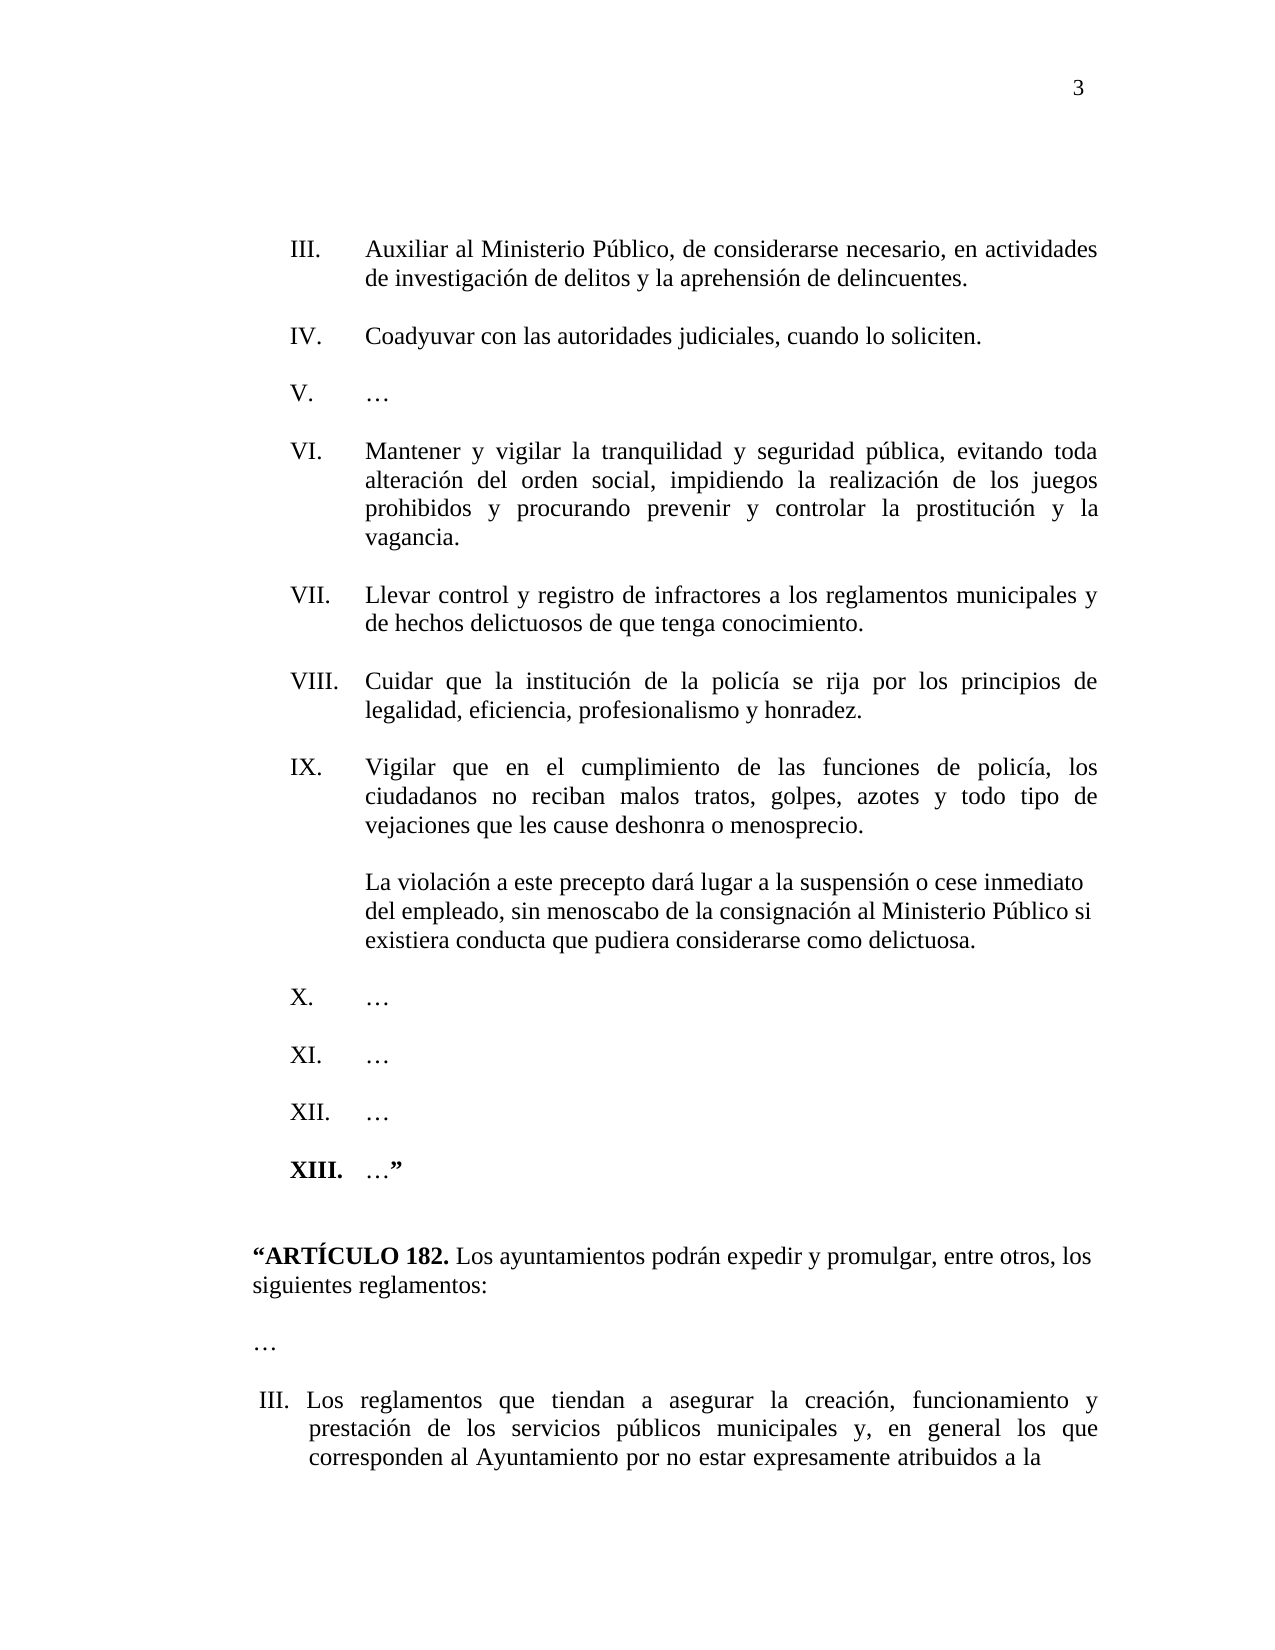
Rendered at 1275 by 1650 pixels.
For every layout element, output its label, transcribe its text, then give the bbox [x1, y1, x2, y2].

list Llevar control y registro de infractores a los reglamentos municipales y de hechos delictuosos de que tenga conocimiento. [290, 580, 1098, 637]
list Mantener y vigilar la tranquilidad y seguridad pública, evitando toda alteración del orden social, impidiendo la realización de los juegos prohibidos y procurando prevenir y controlar la prostitución y la vagancia. [290, 436, 1098, 551]
list … [289, 982, 1110, 1011]
list … [289, 378, 1110, 407]
list Cuidar que la institución de la policía se rija por los principios de legalidad, eficiencia, profesionalismo y honradez. [290, 666, 1098, 723]
list … [289, 1097, 1110, 1126]
text III. Los reglamentos que tiendan a asegurar la creación, funcionamiento y prestación de los servicios públicos municipales y, en general los que corresponden al Ayuntamiento por no estar expresamente atribuidos a la [258, 1385, 1098, 1471]
text “ARTÍCULO 182. Los ayuntamientos podrán expedir y promulgar, entre otros, los siguientes reglamentos: [252, 1241, 1094, 1298]
text … [252, 1327, 1110, 1356]
list Auxiliar al Ministerio Público, de considerarse necesario, en actividades de investigación de delitos y la aprehensión de delincuentes. [290, 234, 1098, 292]
list … [289, 1040, 1110, 1068]
list Coadyuvar con las autoridades judiciales, cuando lo soliciten. [289, 321, 1110, 350]
list …” [289, 1155, 1110, 1183]
text La violación a este precepto dará lugar a la suspensión o cese inmediato del empleado, sin menoscabo de la consignación al Ministerio Público si existiera conducta que pudiera considerarse como delictuosa. [365, 867, 1094, 953]
list Vigilar que en el cumplimiento de las funciones de policía, los ciudadanos no reciban malos tratos, golpes, azotes y todo tipo de vejaciones que les cause deshonra o menosprecio. [290, 752, 1098, 838]
